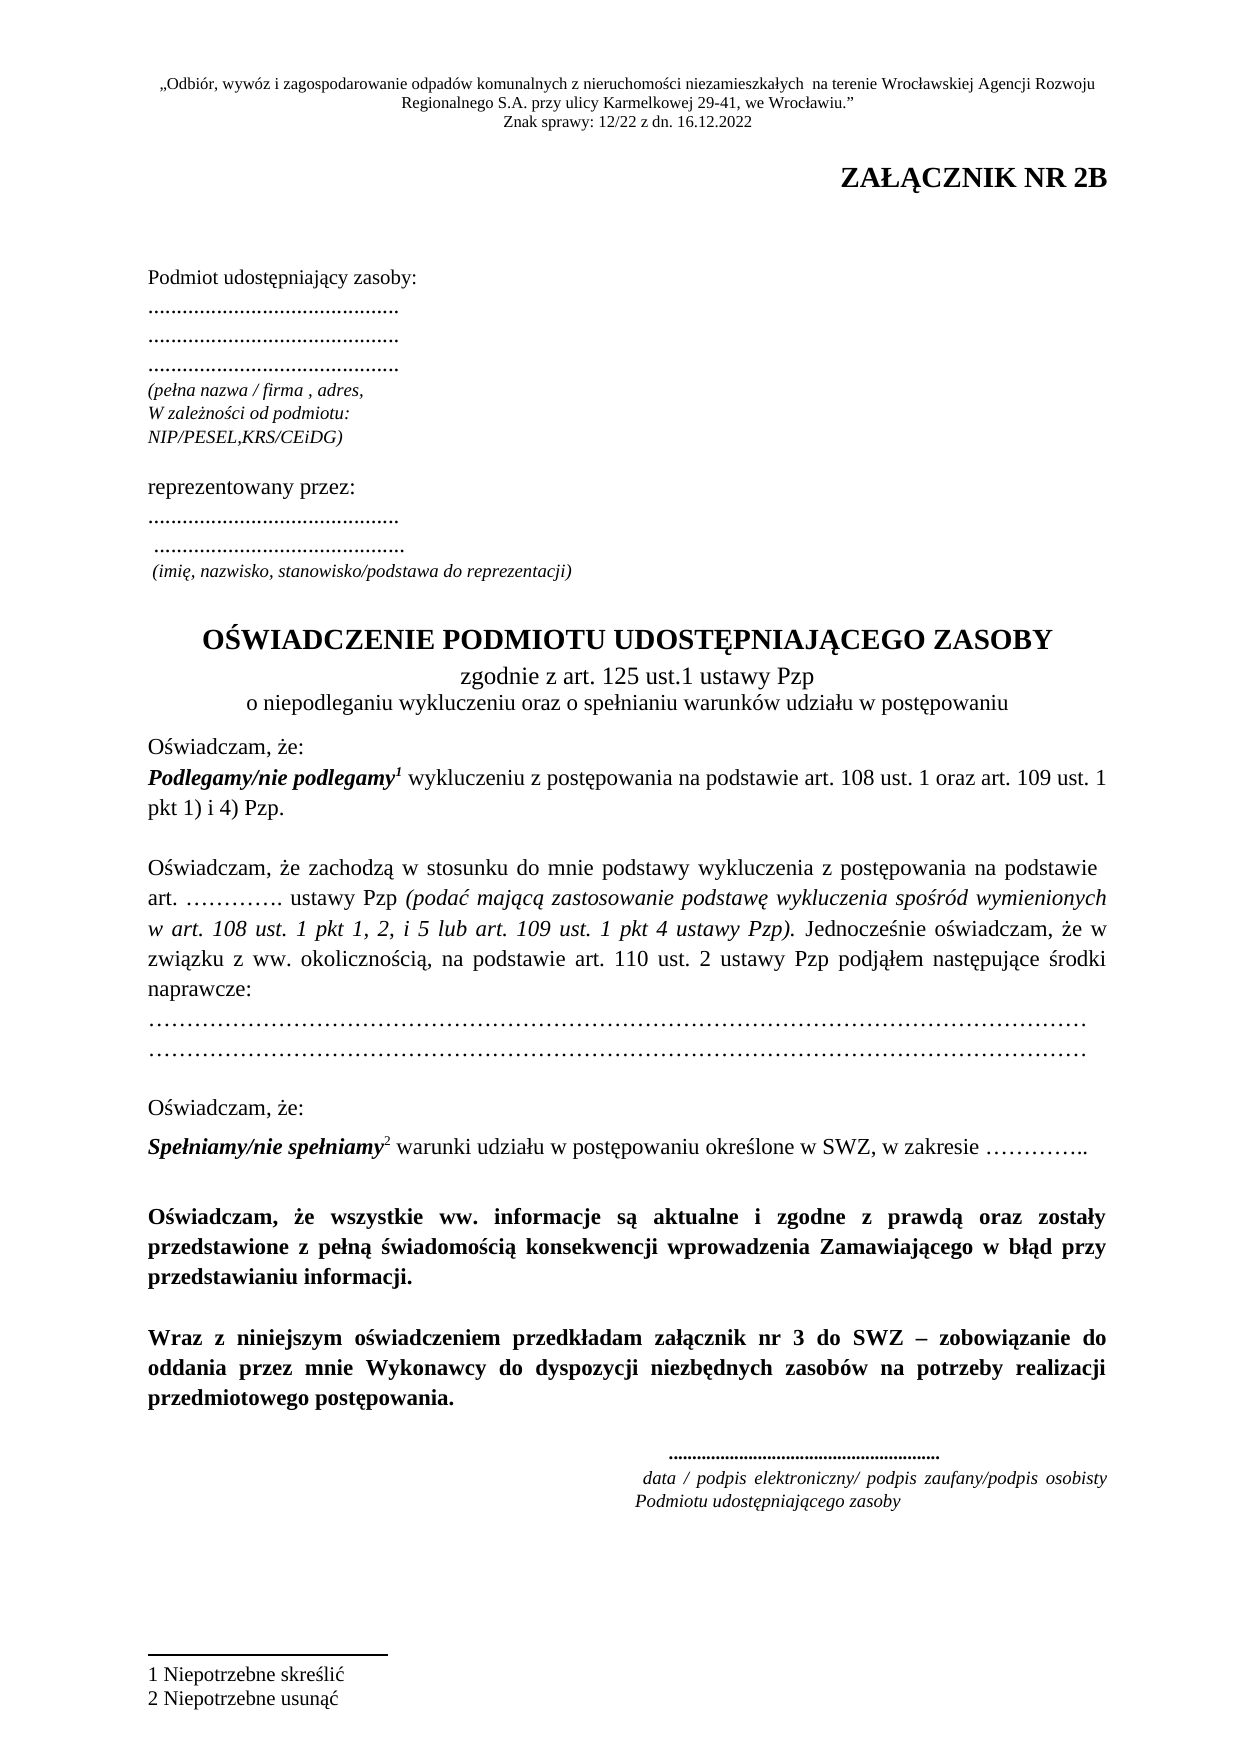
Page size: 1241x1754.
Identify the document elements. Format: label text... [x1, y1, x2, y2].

text .......................................................... [664, 1442, 1107, 1463]
text Wraz z niniejszym oświadczeniem przedkładam załącznik nr 3 do SWZ – zobowiązanie do oddania przez mnie Wykonawcy do dyspozycji niezbędnych zasobów na potrzeby realizacji przedmiotowego postępowania. [148, 1324, 1107, 1410]
text Podlegamy/nie podlegamy wykluczeniu z postępowania na podstawie art. 108 ust. 1 oraz art. 109 ust. 1 pkt 1) i 4) Pzp. [148, 764, 1107, 820]
text Oświadczam, że: [148, 733, 1107, 760]
text ............................................ [148, 349, 1107, 376]
text Oświadczam, że wszystkie ww. informacje są aktualne i zgodne z prawdą oraz zostały przedstawione z pełną świadomością konsekwencji wprowadzenia Zamawiającego w błąd przy przedstawianiu informacji. [148, 1203, 1107, 1289]
text Spełniamy/nie spełniamy warunki udziału w postępowaniu określone w SWZ, w zakresie ………….. [148, 1133, 1107, 1159]
text Oświadczam, że: [148, 1094, 1107, 1120]
text data / podpis elektroniczny/ podpis zaufany/podpis osobisty Podmiotu udostępniającego zasoby [635, 1467, 1107, 1512]
text (imię, nazwisko, stanowisko/podstawa do reprezentacji) [148, 560, 1107, 582]
text W zależności od podmiotu: [148, 402, 1107, 424]
text zgodnie z art. 125 ust.1 ustawy Pzp [148, 661, 1107, 689]
text ............................................ [148, 321, 1107, 347]
text OŚWIADCZENIE PODMIOTU UDOSTĘPNIAJĄCEGO ZASOBY [148, 622, 1107, 656]
text Podmiot udostępniający zasoby: [148, 265, 1107, 289]
text reprezentowany przez: [148, 473, 1107, 499]
text (pełna nazwa / firma , adres, [148, 378, 1107, 400]
text ............................................ [148, 502, 1107, 528]
text ............................................ [148, 292, 1107, 318]
text Oświadczam, że zachodzą w stosunku do mnie podstawy wykluczenia z postępowania na podstawie art. …………. ustawy Pzp (podać mającą zastosowanie podstawę wykluczenia spośród wymienionych w art. 108 ust. 1 pkt 1, 2, i 5 lub art. 109 ust. 1 pkt 4 ustawy Pzp). Jednocześnie oświadczam, że w związku z ww. okolicznością, na podstawie art. 110 ust. 2 ustawy Pzp podjąłem następujące środki naprawcze: ………………………………………………………………………………………………………………………………………………………………………………………………………………………… [148, 854, 1107, 1062]
text ............................................ [148, 531, 1107, 557]
text NIP/PESEL,KRS/CEiDG) [148, 426, 1107, 447]
text o niepodleganiu wykluczeniu oraz o spełnianiu warunków udziału w postępowaniu [148, 689, 1107, 716]
text ZAŁĄCZNIK NR 2B [148, 160, 1107, 193]
